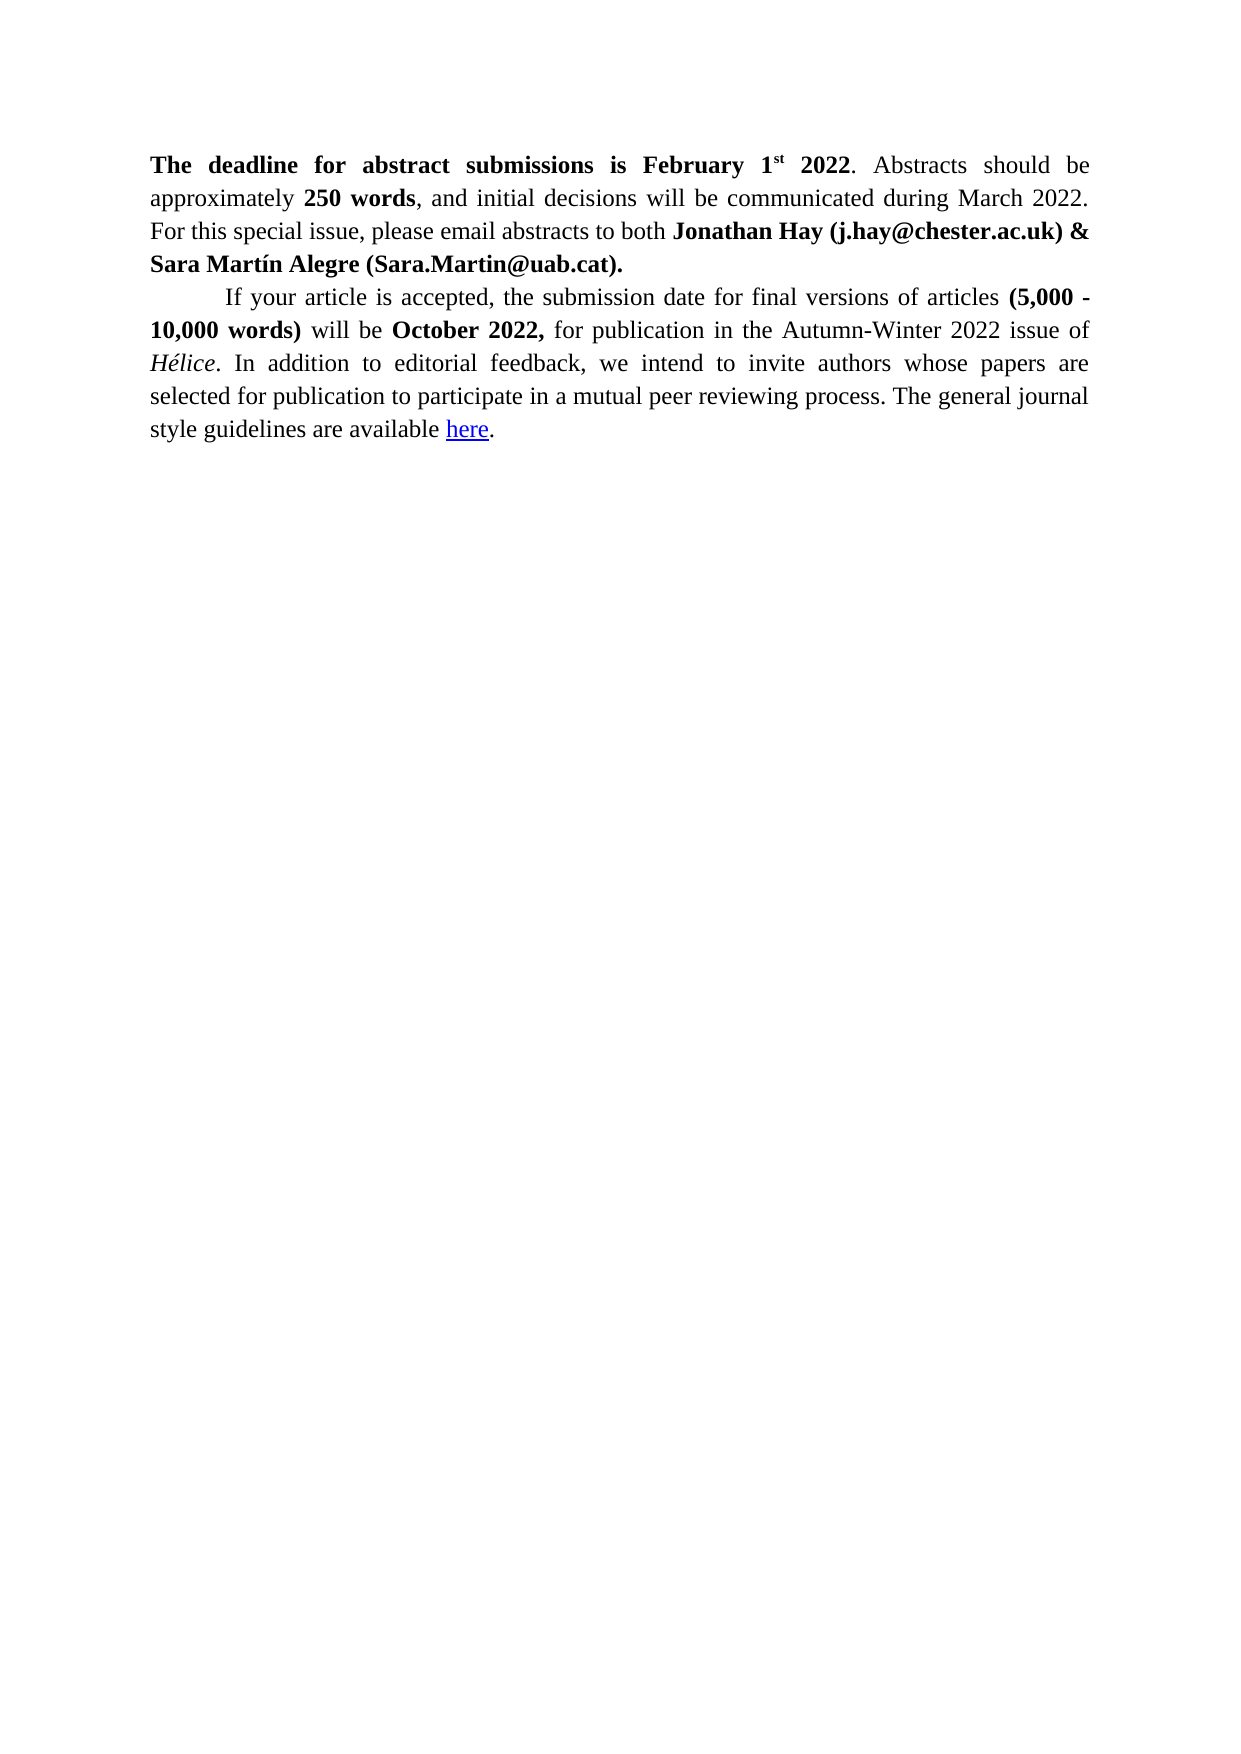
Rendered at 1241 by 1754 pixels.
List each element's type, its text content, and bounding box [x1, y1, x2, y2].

text The deadline for abstract submissions is February 1st 2022. Abstracts should be approximately 250 words, and initial decisions will be communicated during March 2022. For this special issue, please email abstracts to both Jonathan Hay (j.hay@chester.ac.uk) & Sara Martín Alegre (Sara.Martin@uab.cat). [150, 150, 1090, 278]
text If your article is accepted, the submission date for final versions of articles (5,000 - 10,000 words) will be October 2022, for publication in the Autumn-Winter 2022 issue of Hélice. In addition to editorial feedback, we intend to invite authors whose papers are selected for publication to participate in a mutual peer reviewing process. The general journal style guidelines are available here. [150, 282, 1090, 443]
